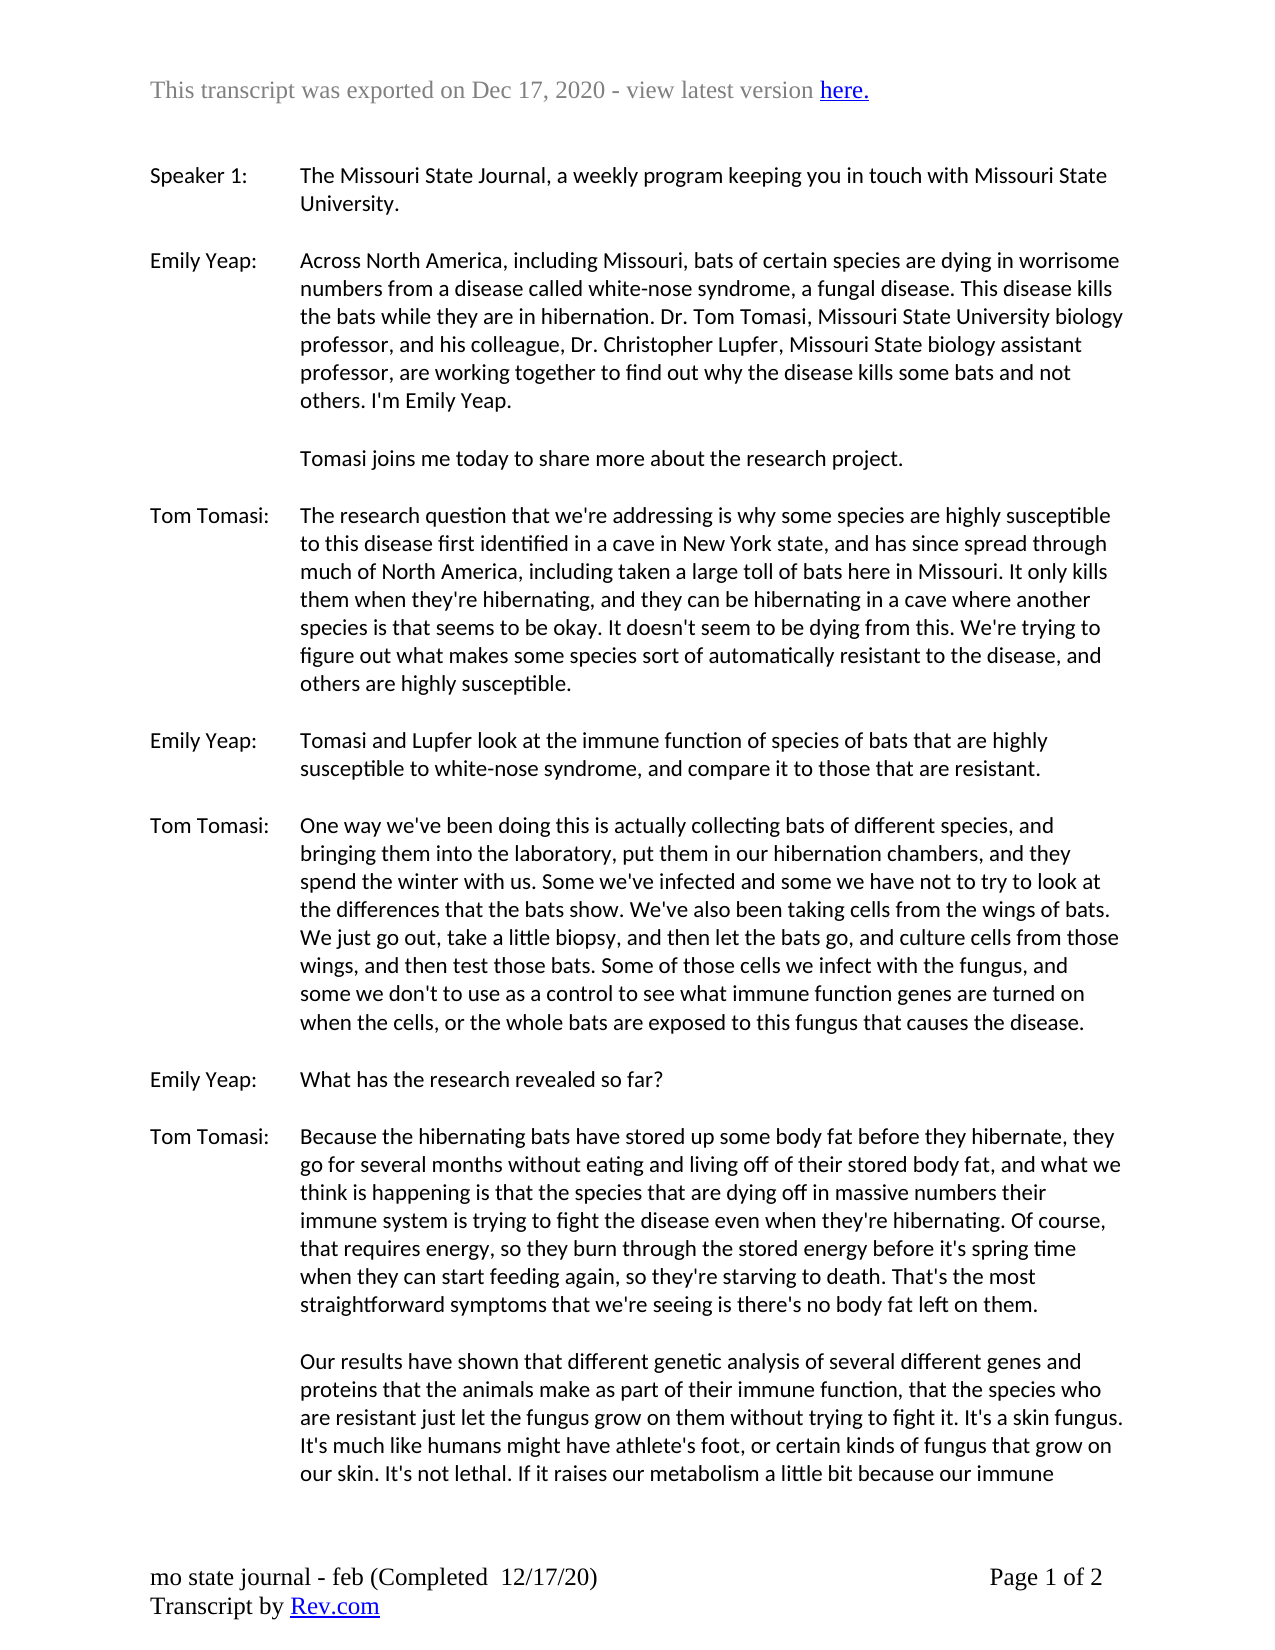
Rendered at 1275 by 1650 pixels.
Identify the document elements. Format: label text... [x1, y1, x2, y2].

text Tom Tomasi: One way we've been doing this is actually collecting bats of different species, and bringing them into the laboratory, put them in our hibernation chambers, and they spend the winter with us. Some we've infected and some we have not to try to look at the differences that the bats show. We've also been taking cells from the wings of bats. We just go out, take a little biopsy, and then let the bats go, and culture cells from those wings, and then test those bats. Some of those cells we infect with the fungus, and some we don't to use as a control to see what immune function genes are turned on when the cells, or the whole bats are exposed to this fungus that causes the disease. [150, 811, 1125, 1036]
text Emily Yeap: Across North America, including Missouri, bats of certain species are dying in worrisome numbers from a disease called white-nose syndrome, a fungal disease. This disease kills the bats while they are in hibernation. Dr. Tom Tomasi, Missouri State University biology professor, and his colleague, Dr. Christopher Lupfer, Missouri State biology assistant professor, are working together to find out why the disease kills some bats and not others. I'm Emily Yeap. [150, 246, 1125, 414]
text Tomasi joins me today to share more about the research project. [300, 444, 1125, 472]
text Tom Tomasi: The research question that we're addressing is why some species are highly susceptible to this disease first identified in a cave in New York state, and has since spread through much of North America, including taken a large toll of bats here in Missouri. It only kills them when they're hibernating, and they can be hibernating in a cave where another species is that seems to be okay. It doesn't seem to be dying from this. We're trying to figure out what makes some species sort of automatically resistant to the disease, and others are highly susceptible. [150, 501, 1125, 697]
text Emily Yeap: Tomasi and Lupfer look at the immune function of species of bats that are highly susceptible to white-nose syndrome, and compare it to those that are resistant. [150, 726, 1125, 782]
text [150, 1347, 1125, 1487]
text Tom Tomasi: Because the hibernating bats have stored up some body fat before they hibernate, they go for several months without eating and living off of their stored body fat, and what we think is happening is that the species that are dying off in massive numbers their immune system is trying to fight the disease even when they're hibernating. Of course, that requires energy, so they burn through the stored energy before it's spring time when they can start feeding again, so they're starving to death. That's the most straightforward symptoms that we're seeing is there's no body fat left on them. [150, 1122, 1125, 1318]
text Emily Yeap: What has the research revealed so far? [150, 1065, 1125, 1093]
text Speaker 1: The Missouri State Journal, a weekly program keeping you in touch with Missouri State University. [150, 161, 1125, 217]
